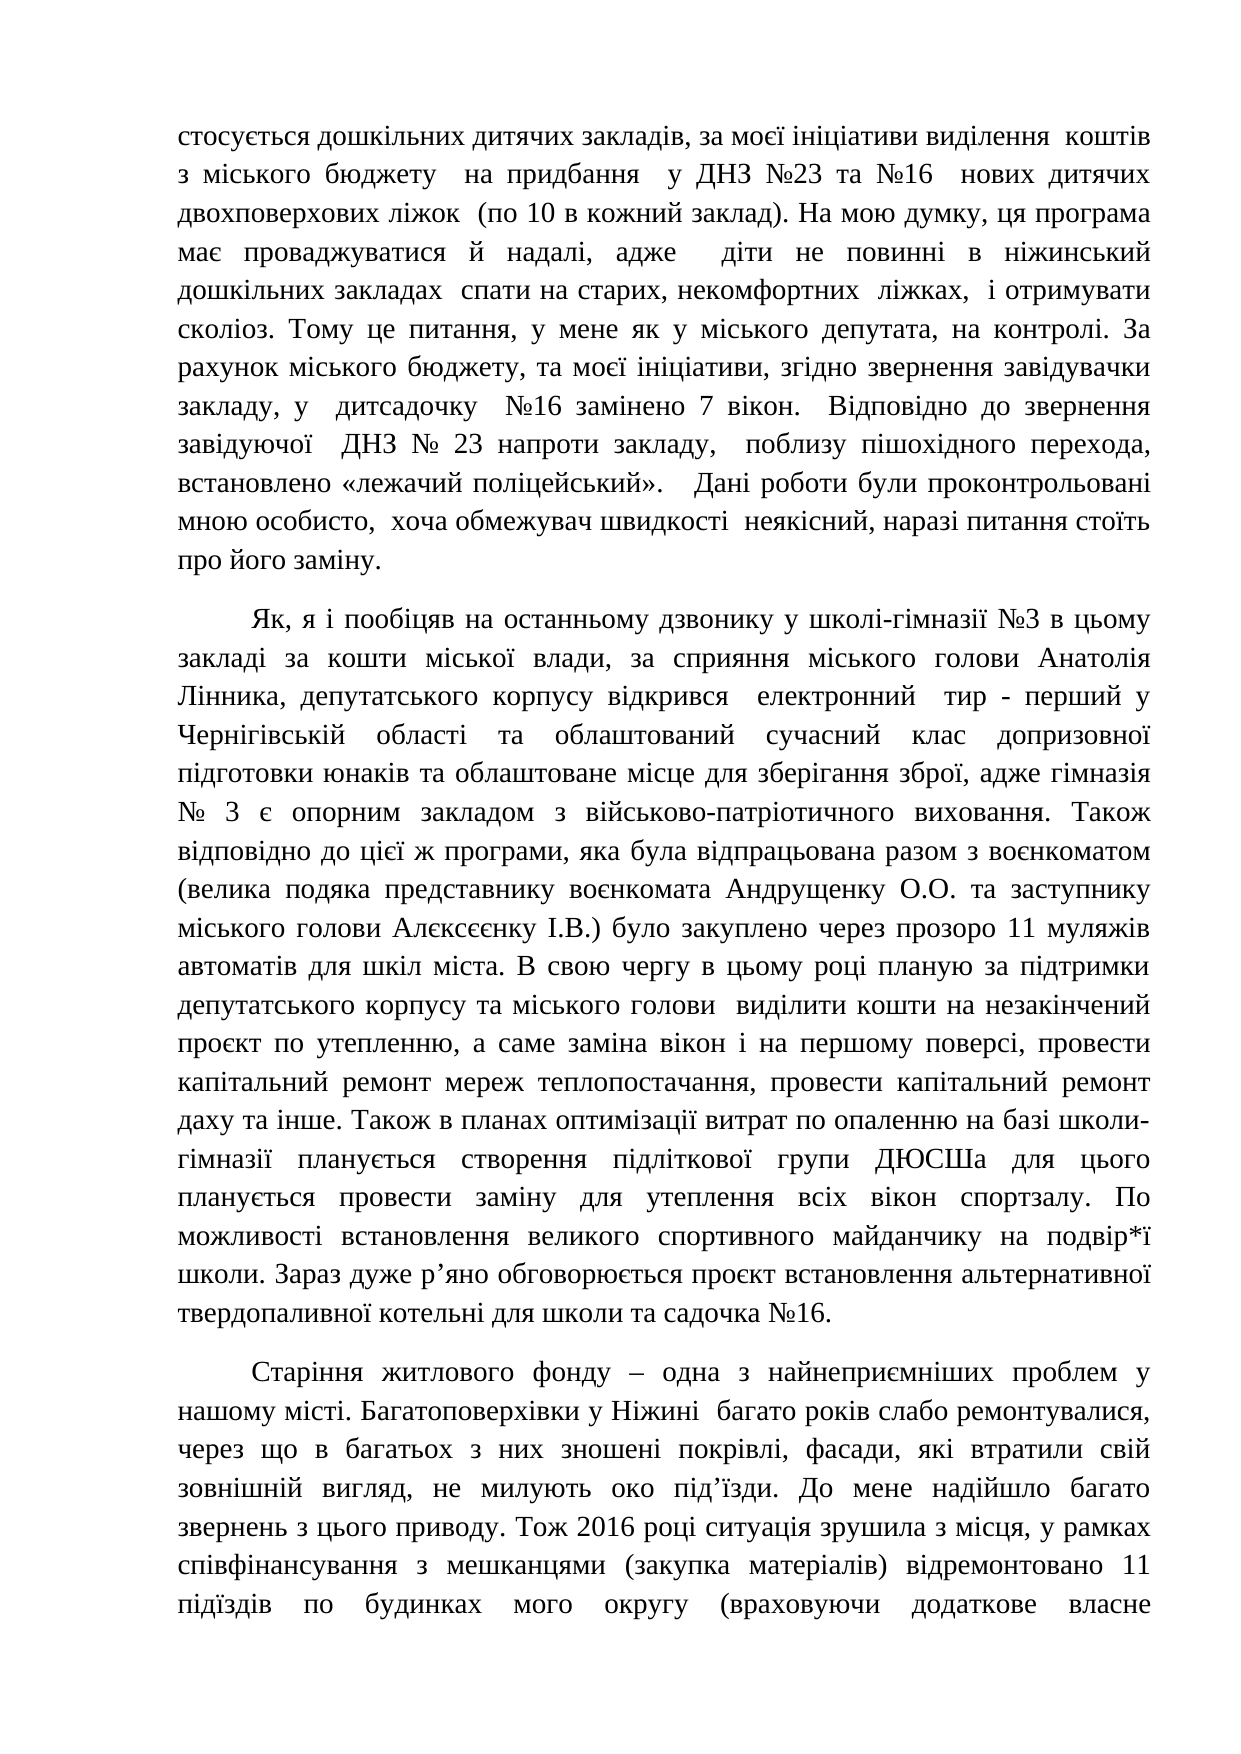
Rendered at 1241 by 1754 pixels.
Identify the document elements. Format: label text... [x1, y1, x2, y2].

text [177, 118, 1152, 576]
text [177, 1354, 1152, 1619]
text Як, я і пообіцяв на останньому дзвонику у школі-гімназії №3 в цьому закладі за кошти міської влади, за сприяння міського голови Анатолія Лінника, депутатського корпусу відкрився електронний тир - перший у Чернігівській області та облаштований сучасний клас допризовної підготовки юнаків та облаштоване місце для зберігання зброї, адже гімназія № 3 є опорним закладом з військово-патріотичного виховання. Також відповідно до цієї ж програми, яка була відпрацьована разом з воєнкоматом (велика подяка представнику воєнкомата Андрущенку О.О. та заступнику міського голови Алєксєєнку І.В.) було закуплено через прозоро 11 муляжів автоматів для шкіл міста. В свою чергу в цьому році планую за підтримки депутатського корпусу та міського голови виділити кошти на незакінчений проєкт по утепленню, а саме заміна вікон і на першому поверсі, провести капітальний ремонт мереж теплопостачання, провести капітальний ремонт даху та інше. Також в планах оптимізації витрат по опаленню на базі школи-гімназії планується створення підліткової групи ДЮСШа для цього планується провести заміну для утеплення всіх вікон спортзалу. По можливості встановлення великого спортивного майданчику на подвір*ї школи. Зараз дуже р’яно обговорюється проєкт встановлення альтернативної твердопаливної котельні для школи та садочка №16. [177, 601, 1152, 1329]
